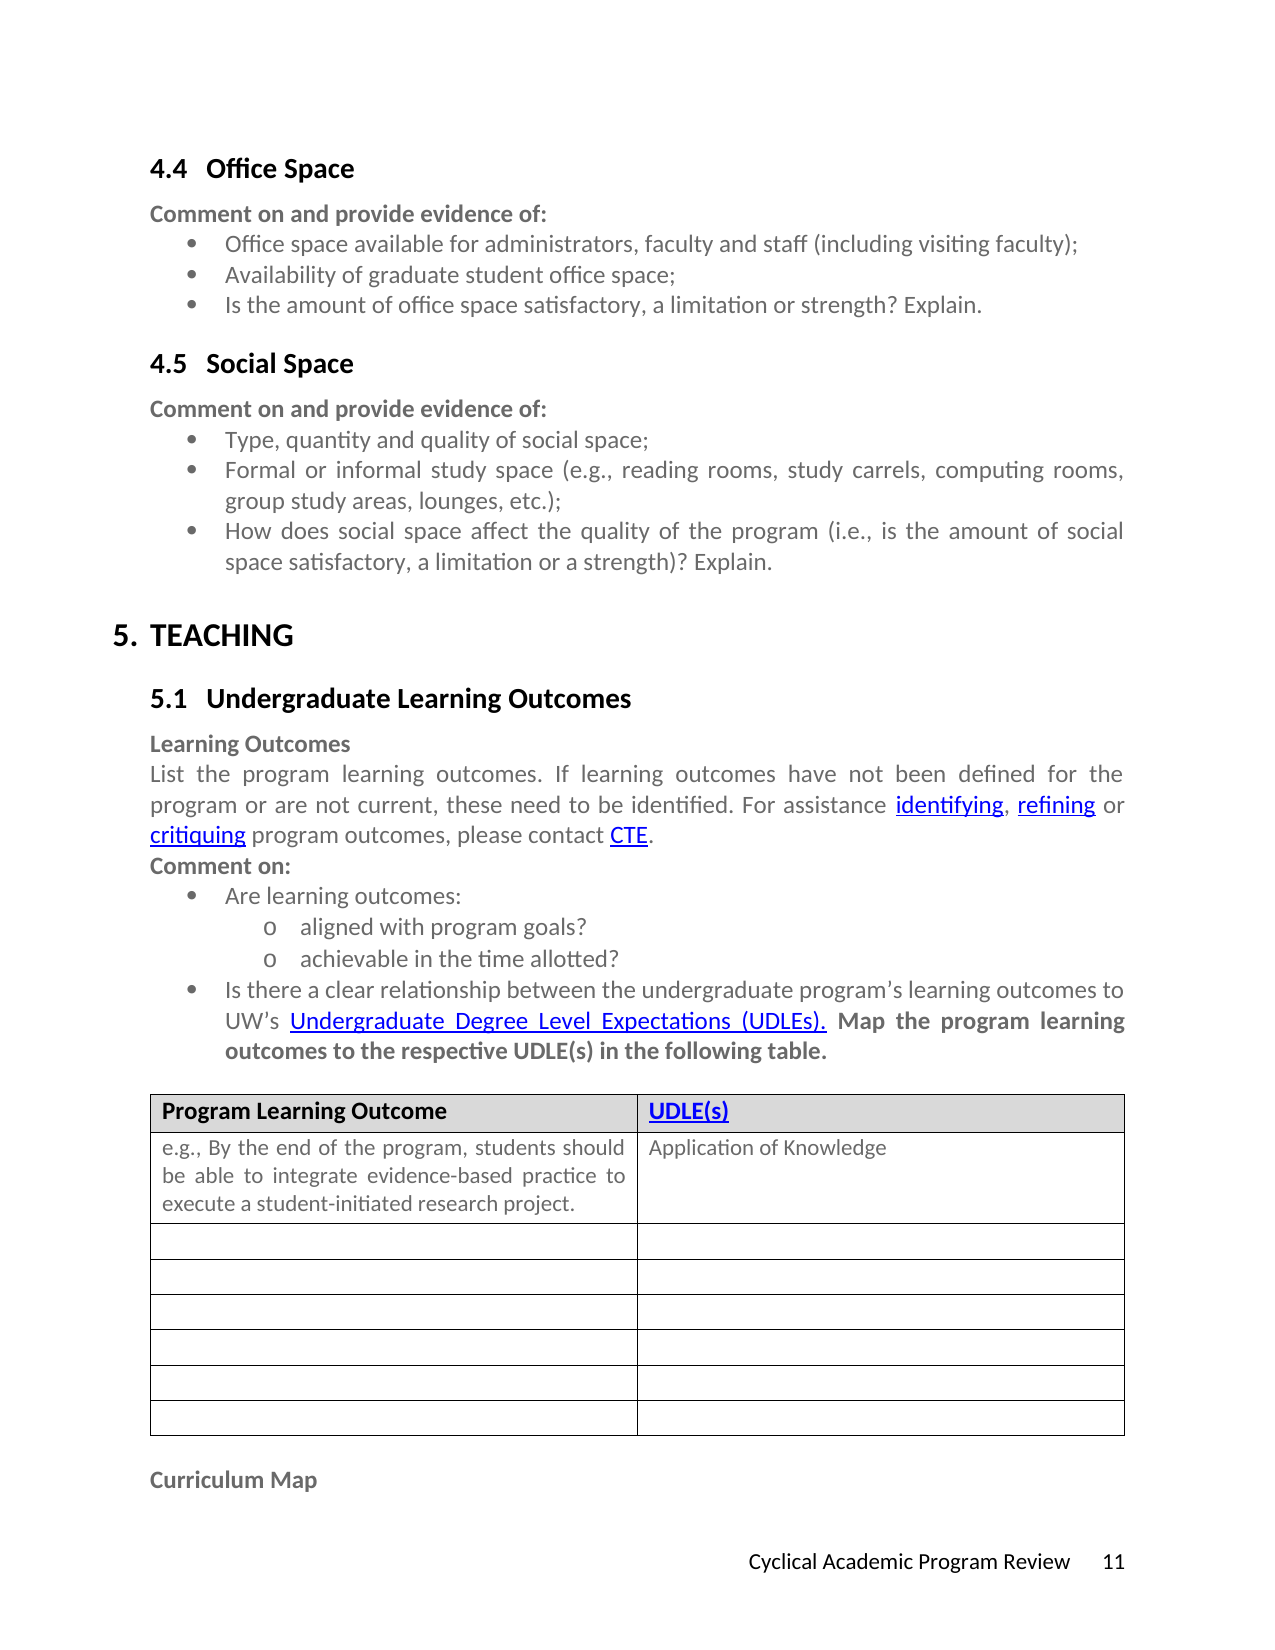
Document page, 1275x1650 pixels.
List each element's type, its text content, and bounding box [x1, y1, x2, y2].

text Curriculum Map [150, 1464, 1125, 1494]
text Are learning outcomes: [187, 880, 1125, 911]
subtitle Social Space [150, 345, 1125, 381]
table_cell [151, 1366, 637, 1400]
text Type, quantity and quality of social space; [187, 424, 1125, 454]
table_cell [638, 1330, 1124, 1364]
text Formal or informal study space (e.g., reading rooms, study carrels, computing rooms, group study areas, lounges, etc.); [187, 454, 1125, 515]
subtitle TEACHING [112, 614, 1125, 655]
text Availability of graduate student office space; [187, 259, 1125, 290]
table_cell [151, 1260, 637, 1294]
table_cell [151, 1224, 637, 1258]
table_cell [638, 1260, 1124, 1294]
list aligned with program goals? [262, 911, 1125, 943]
table_cell e.g., By the end of the program, students should be able to integrate evidence-based practice to execute a student-initiated research project. [151, 1133, 637, 1223]
list List the program learning outcomes. If learning outcomes have not been defined for the program or are not current, these need to be identified. For assistance identifying, refining or critiquing program outcomes, please contact CTE. [150, 758, 1125, 850]
table_cell [638, 1295, 1124, 1329]
text Comment on and provide evidence of: [150, 393, 1125, 424]
table_cell [638, 1224, 1124, 1258]
text Comment on: [150, 850, 1125, 880]
table_cell [151, 1401, 637, 1435]
table_header UDLE(s) [638, 1095, 1124, 1132]
table_header Program Learning Outcome [151, 1095, 637, 1132]
table_cell [151, 1330, 637, 1364]
text Is the amount of office space satisfactory, a limitation or strength? Explain. [187, 290, 1125, 320]
table_cell [638, 1366, 1124, 1400]
text Comment on and provide evidence of: [150, 198, 1125, 229]
list achievable in the time allotted? [262, 943, 1125, 974]
subtitle Undergraduate Learning Outcomes [150, 680, 1125, 715]
table_cell [151, 1295, 637, 1329]
text Learning Outcomes [150, 728, 1125, 758]
text Office space available for administrators, faculty and staff (including visiting faculty); [187, 229, 1125, 259]
text How does social space affect the quality of the program (i.e., is the amount of social space satisfactory, a limitation or a strength)? Explain. [187, 515, 1125, 576]
table_cell [638, 1401, 1124, 1435]
subtitle Office Space [150, 150, 1125, 186]
text Is there a clear relationship between the undergraduate program’s learning outcomes to UW’s Undergraduate Degree Level Expectations (UDLEs). Map the program learning outcomes to the respective UDLE(s) in the following table. [187, 974, 1125, 1066]
table_cell Application of Knowledge [638, 1133, 1124, 1223]
